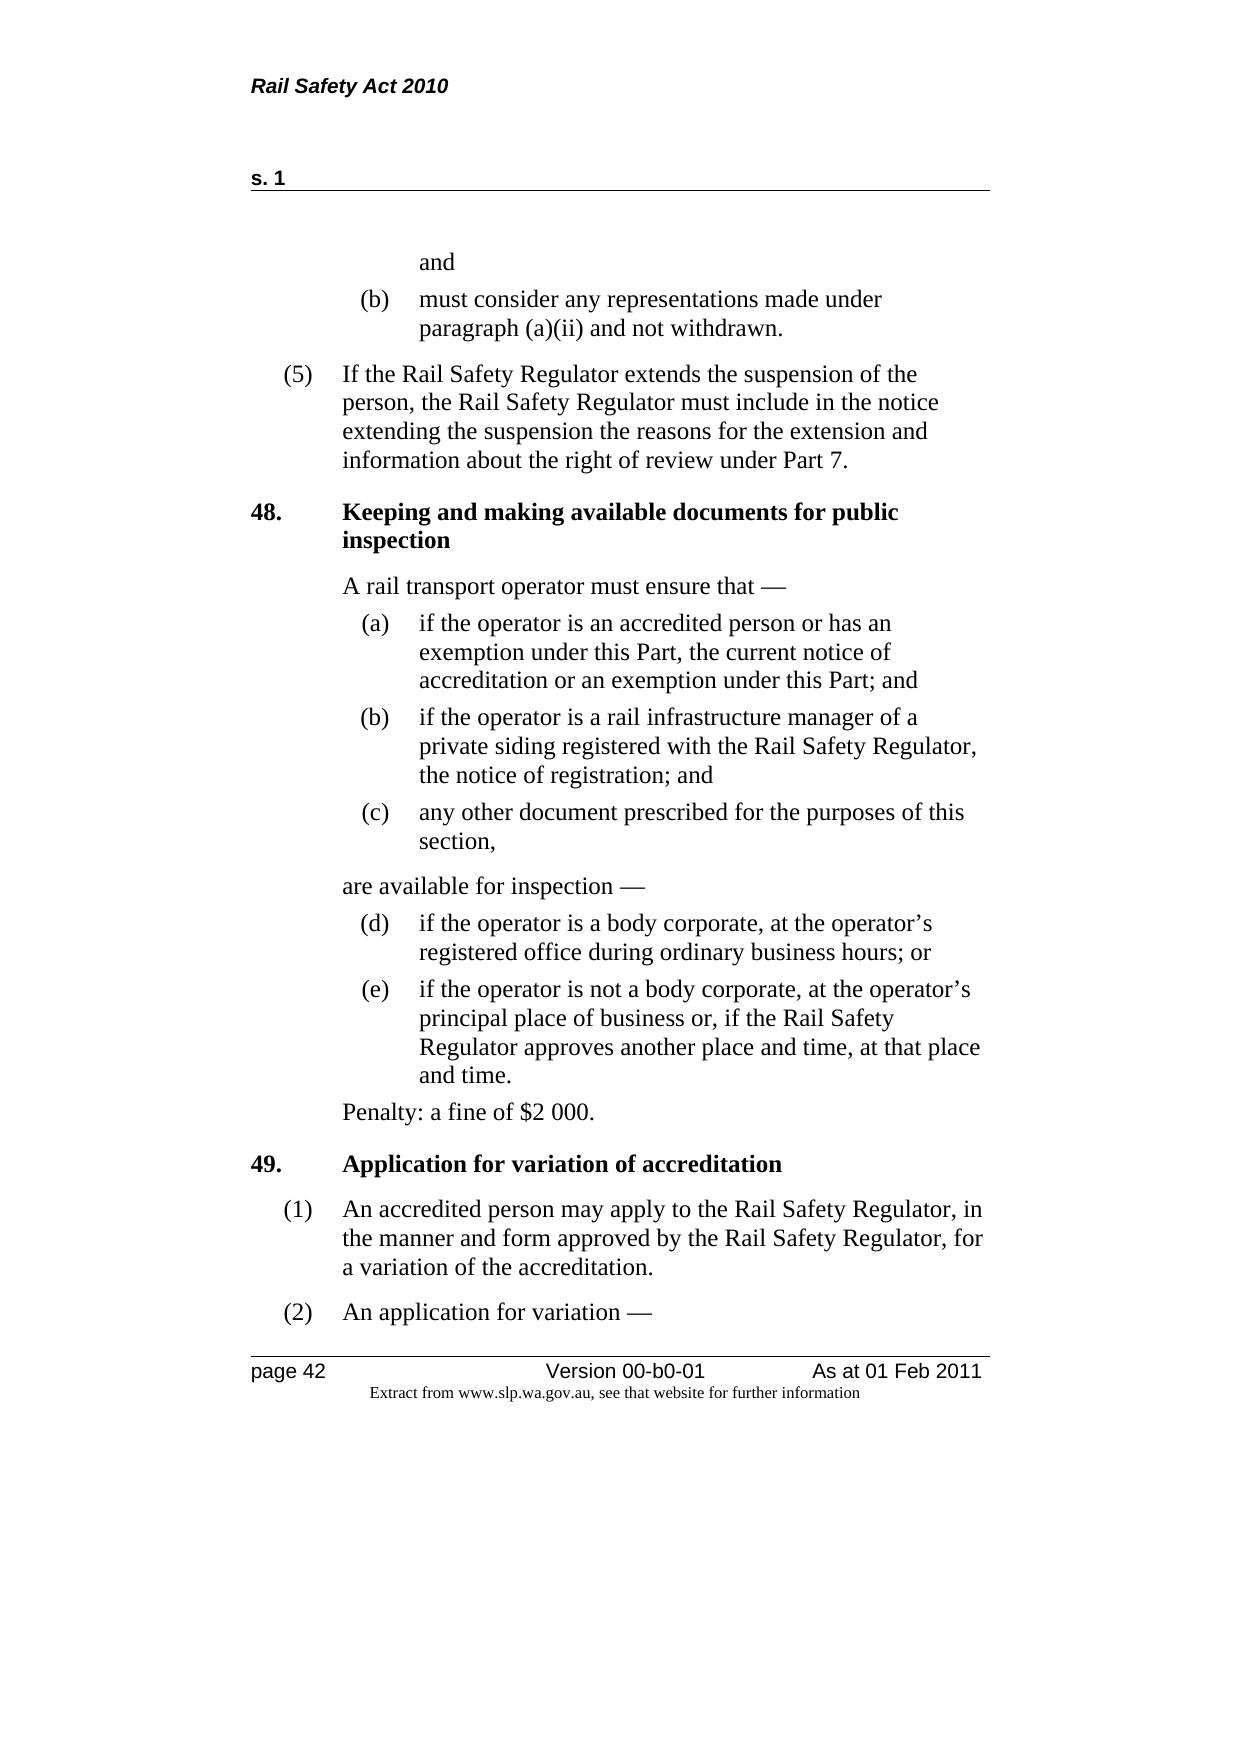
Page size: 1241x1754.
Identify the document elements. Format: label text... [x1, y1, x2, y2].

text (b) must consider any representations made under paragraph (a)(ii) and not withdrawn. [251, 284, 990, 342]
text and [251, 247, 990, 276]
text are available for inspection — [251, 871, 990, 900]
text (e) if the operator is not a body corporate, at the operator’s principal place of business or, if the Rail Safety Regulator approves another place and time, at that place and time. [251, 974, 990, 1089]
text Penalty: a fine of $2 000. [251, 1097, 990, 1126]
text (5) If the Rail Safety Regulator extends the suspension of the person, the Rail Safety Regulator must include in the notice extending the suspension the reasons for the extension and information about the right of review under Part 7. [251, 359, 990, 474]
text (c) any other document prescribed for the purposes of this section, [251, 797, 990, 854]
text A rail transport operator must ensure that — [251, 571, 990, 599]
subtitle 48. Keeping and making available documents for public inspection [251, 497, 990, 554]
text (1) An accredited person may apply to the Rail Safety Regulator, in the manner and form approved by the Rail Safety Regulator, for a variation of the accreditation. [251, 1194, 990, 1281]
text (d) if the operator is a body corporate, at the operator’s registered office during ordinary business hours; or [251, 908, 990, 966]
subtitle 49. Application for variation of accreditation [251, 1149, 990, 1178]
text (a) if the operator is an accredited person or has an exemption under this Part, the current notice of accreditation or an exemption under this Part; and [251, 608, 990, 694]
text (b) if the operator is a rail infrastructure manager of a private siding registered with the Rail Safety Regulator, the notice of registration; and [251, 702, 990, 789]
text (2) An application for variation — [251, 1297, 990, 1326]
